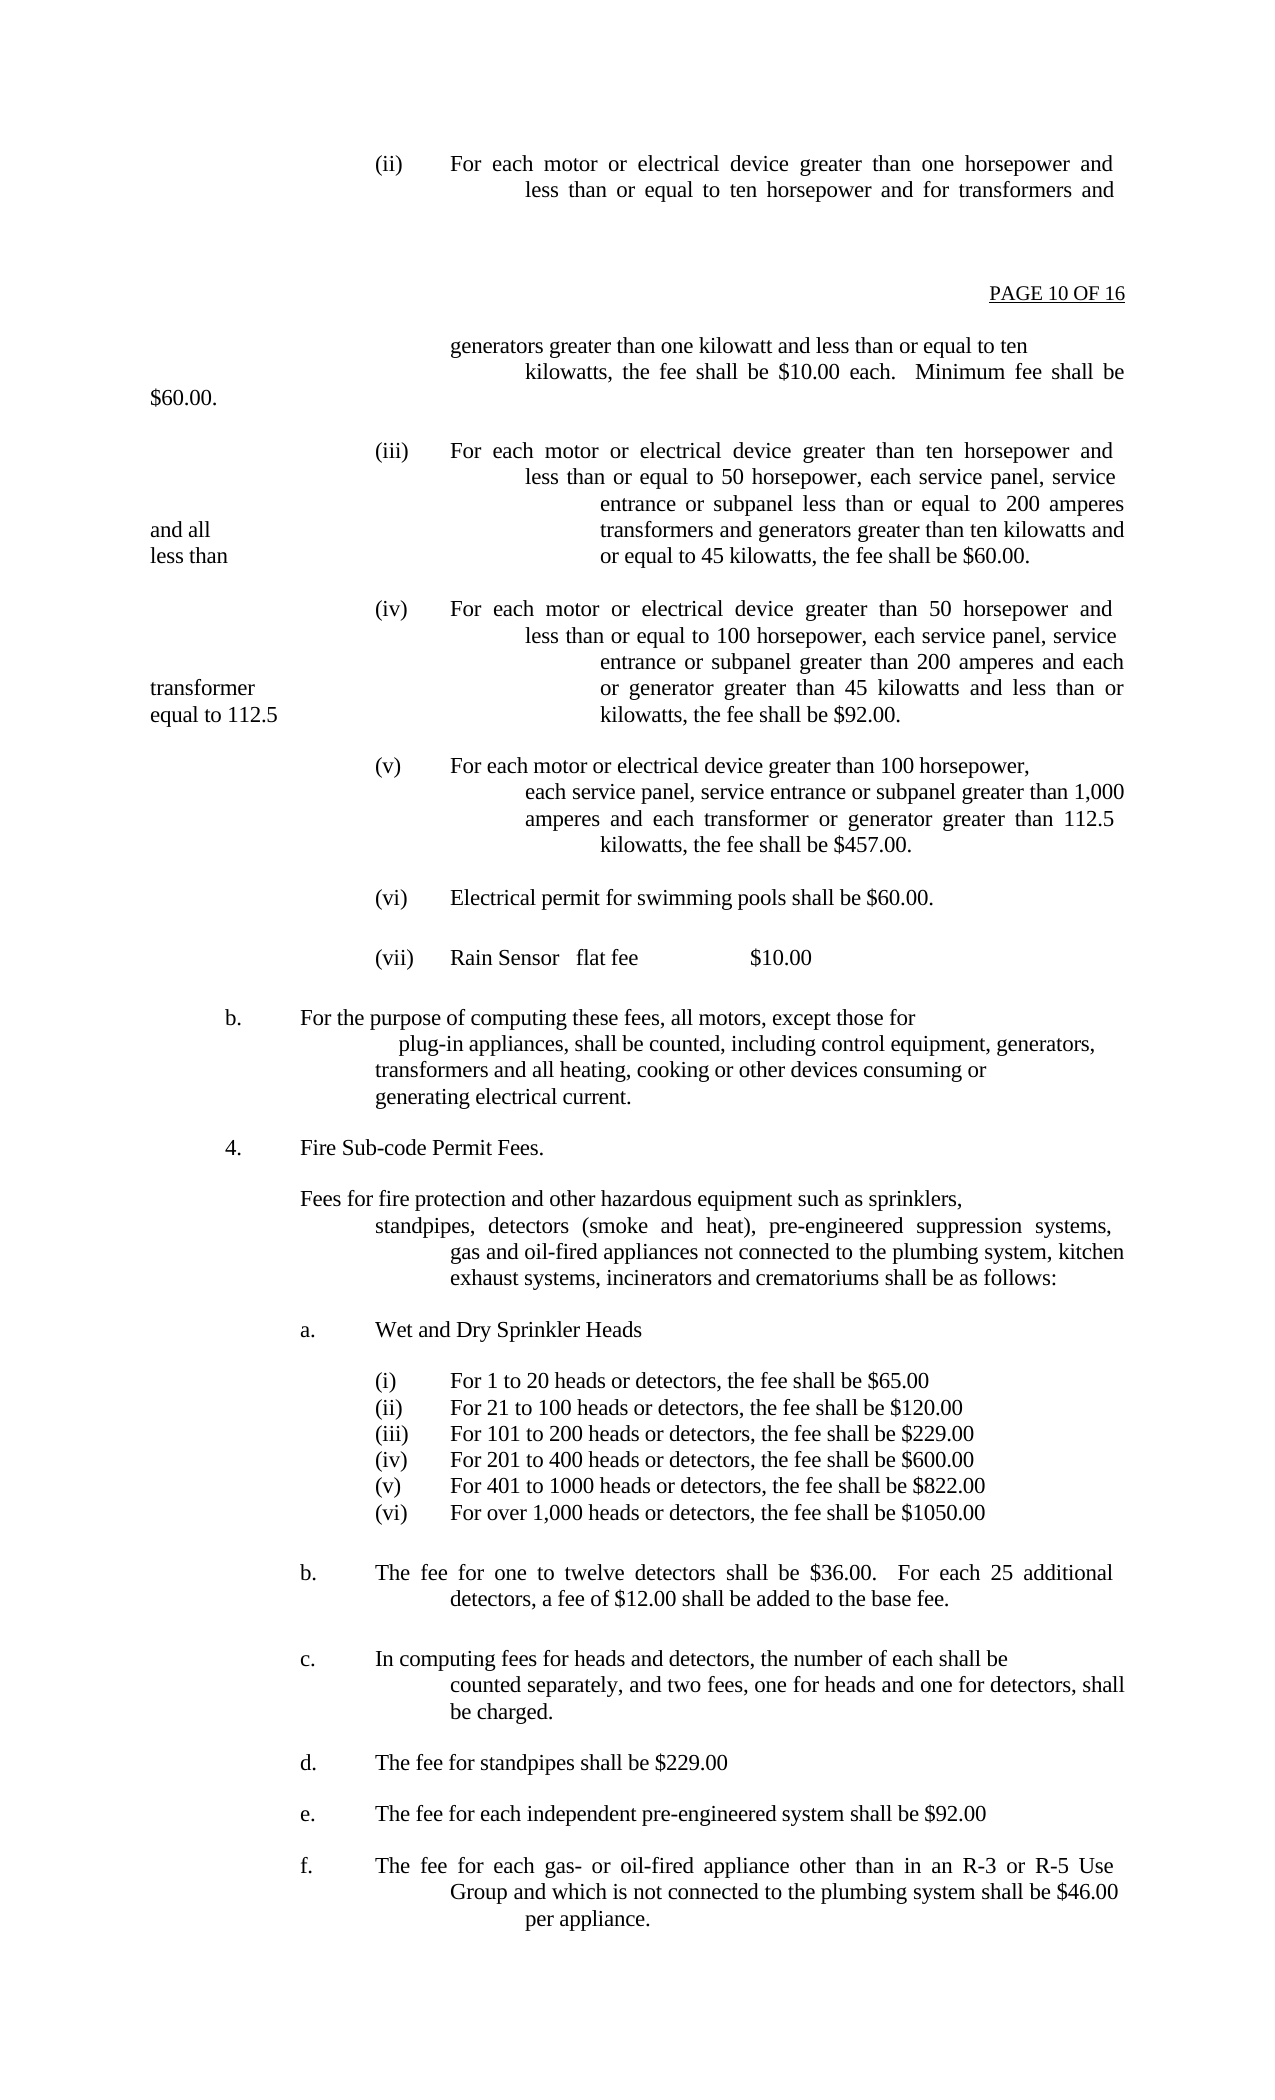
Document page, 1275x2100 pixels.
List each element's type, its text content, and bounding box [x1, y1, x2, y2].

text transformers and all heating, cooking or other devices consuming or [300, 1056, 1172, 1083]
text (iii) For each motor or electrical device greater than ten horsepower and less than or equal to 50 horsepower, each service panel, service entrance or subpanel less than or equal to 200 amperes and all transformers and generators greater than ten kilowatts and less than or equal to 45 kilowatts, the fee shall be $60.00. [150, 437, 1125, 569]
text Fees for fire protection and other hazardous equipment such as sprinklers, standpipes, detectors (smoke and heat), pre-engineered suppression systems, gas and oil-fired appliances not connected to the plumbing system, kitchen exhaust systems, incinerators and crematoriums shall be as follows: [150, 1185, 1125, 1291]
text (ii) For each motor or electrical device greater than one horsepower and less than or equal to ten horsepower and for transformers and [150, 150, 1125, 229]
text (iv) For 201 to 400 heads or detectors, the fee shall be $600.00 [150, 1446, 1125, 1473]
text plug-in appliances, shall be counted, including control equipment, generators, [300, 1030, 1172, 1056]
text (v) For each motor or electrical device greater than 100 horsepower, each service panel, service entrance or subpanel greater than 1,000 amperes and each transformer or generator greater than 112.5 kilowatts, the fee shall be $457.00. [150, 752, 1125, 857]
text generating electrical current. [300, 1083, 1172, 1109]
text f. The fee for each gas- or oil-fired appliance other than in an R-3 or R-5 Use Group and which is not connected to the plumbing system shall be $46.00 per appliance. [150, 1852, 1125, 1931]
text (ii) For 21 to 100 heads or detectors, the fee shall be $120.00 [150, 1393, 1125, 1420]
text generators greater than one kilowatt and less than or equal to ten kilowatts, the fee shall be $10.00 each. Minimum fee shall be $60.00. [150, 332, 1125, 411]
text b. The fee for one to twelve detectors shall be $36.00. For each 25 additional detectors, a fee of $12.00 shall be added to the base fee. [150, 1559, 1125, 1612]
text (v) For 401 to 1000 heads or detectors, the fee shall be $822.00 [150, 1473, 1125, 1499]
text PAGE 10 OF 16 [150, 280, 1125, 305]
text (iii) For 101 to 200 heads or detectors, the fee shall be $229.00 [150, 1420, 1125, 1446]
list The fee for standpipes shall be $229.00 [300, 1749, 1125, 1776]
text (vii) Rain Sensor flat fee $10.00 [150, 944, 1125, 970]
text (vi) Electrical permit for swimming pools shall be $60.00. [150, 884, 1125, 910]
text a. Wet and Dry Sprinkler Heads [150, 1316, 1125, 1342]
text 4. Fire Sub-code Permit Fees. [150, 1134, 1125, 1160]
text c. In computing fees for heads and detectors, the number of each shall be counted separately, and two fees, one for heads and one for detectors, shall be charged. [150, 1645, 1125, 1724]
list For the purpose of computing these fees, all motors, except those for [225, 1004, 1172, 1030]
text (i) For 1 to 20 heads or detectors, the fee shall be $65.00 [150, 1367, 1125, 1393]
text (vi) For over 1,000 heads or detectors, the fee shall be $1050.00 [150, 1499, 1125, 1525]
text (iv) For each motor or electrical device greater than 50 horsepower and less than or equal to 100 horsepower, each service panel, service entrance or subpanel greater than 200 amperes and each transformer or generator greater than 45 kilowatts and less than or equal to 112.5 kilowatts, the fee shall be $92.00. [150, 595, 1125, 727]
text e. The fee for each independent pre-engineered system shall be $92.00 [150, 1801, 1125, 1827]
